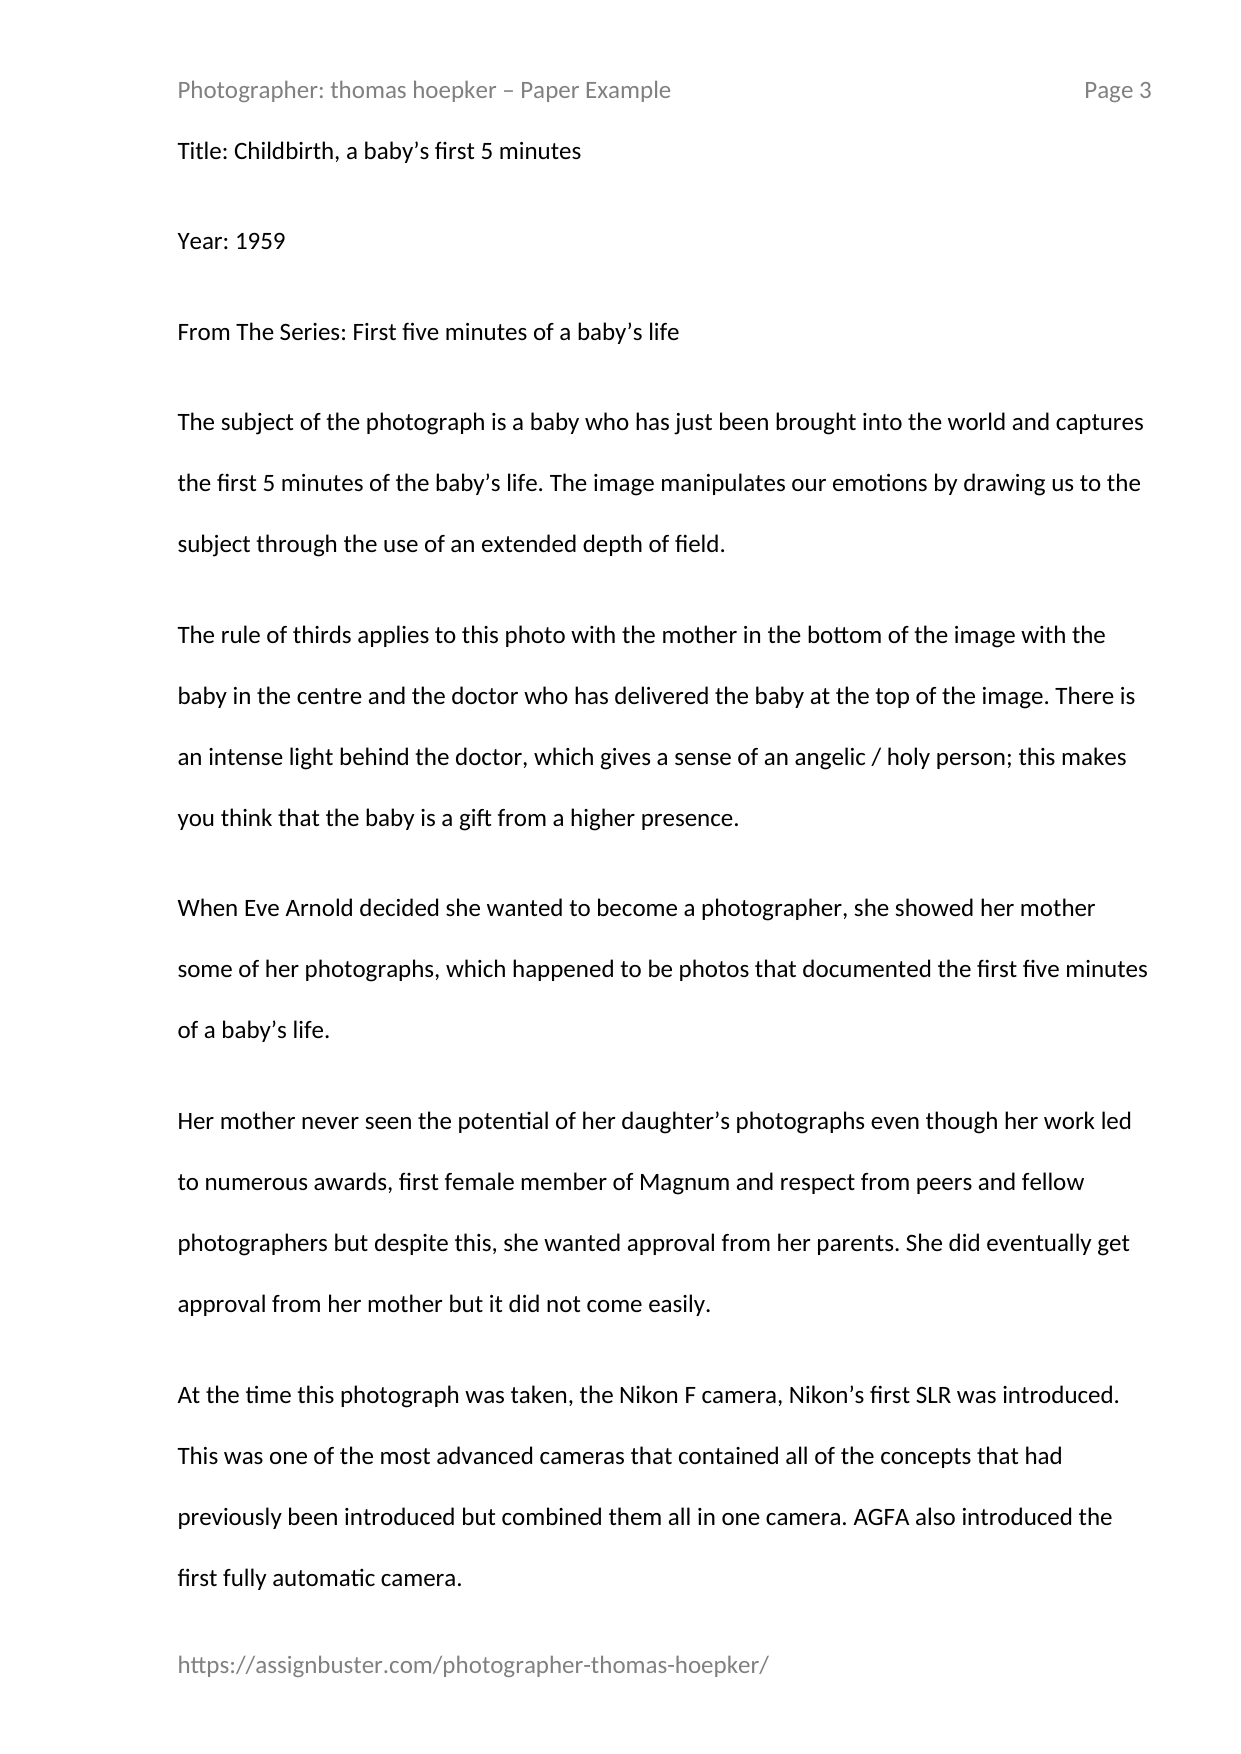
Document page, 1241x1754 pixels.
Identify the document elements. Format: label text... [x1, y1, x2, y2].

text The rule of thirds applies to this photo with the mother in the bottom of the image with the baby in the centre and the doctor who has delivered the baby at the top of the image. There is an intense light behind the doctor, which gives a sense of an angelic / holy person; this makes you think that the baby is a gift from a higher presence. [177, 619, 1152, 833]
text From The Series: First five minutes of a baby’s life [177, 316, 1152, 346]
text Title: Childbirth, a baby’s first 5 minutes [177, 135, 1152, 165]
text Her mother never seen the potential of her daughter’s photographs even though her work led to numerous awards, first female member of Magnum and respect from peers and fellow photographers but despite this, she wanted approval from her parents. She did eventually get approval from her mother but it did not come easily. [177, 1105, 1152, 1319]
text The subject of the photograph is a baby who has just been brought into the world and captures the first 5 minutes of the baby’s life. The image manipulates our emotions by drawing us to the subject through the use of an extended depth of field. [177, 406, 1152, 559]
text When Eve Arnold decided she wanted to become a photographer, she showed her mother some of her photographs, which happened to be photos that documented the first five minutes of a baby’s life. [177, 893, 1152, 1045]
text Year: 1959 [177, 225, 1152, 256]
text At the time this photograph was taken, the Nikon F camera, Nikon’s first SLR was introduced. This was one of the most advanced cameras that contained all of the concepts that had previously been introduced but combined them all in one camera. AGFA also introduced the first fully automatic camera. [177, 1379, 1152, 1592]
